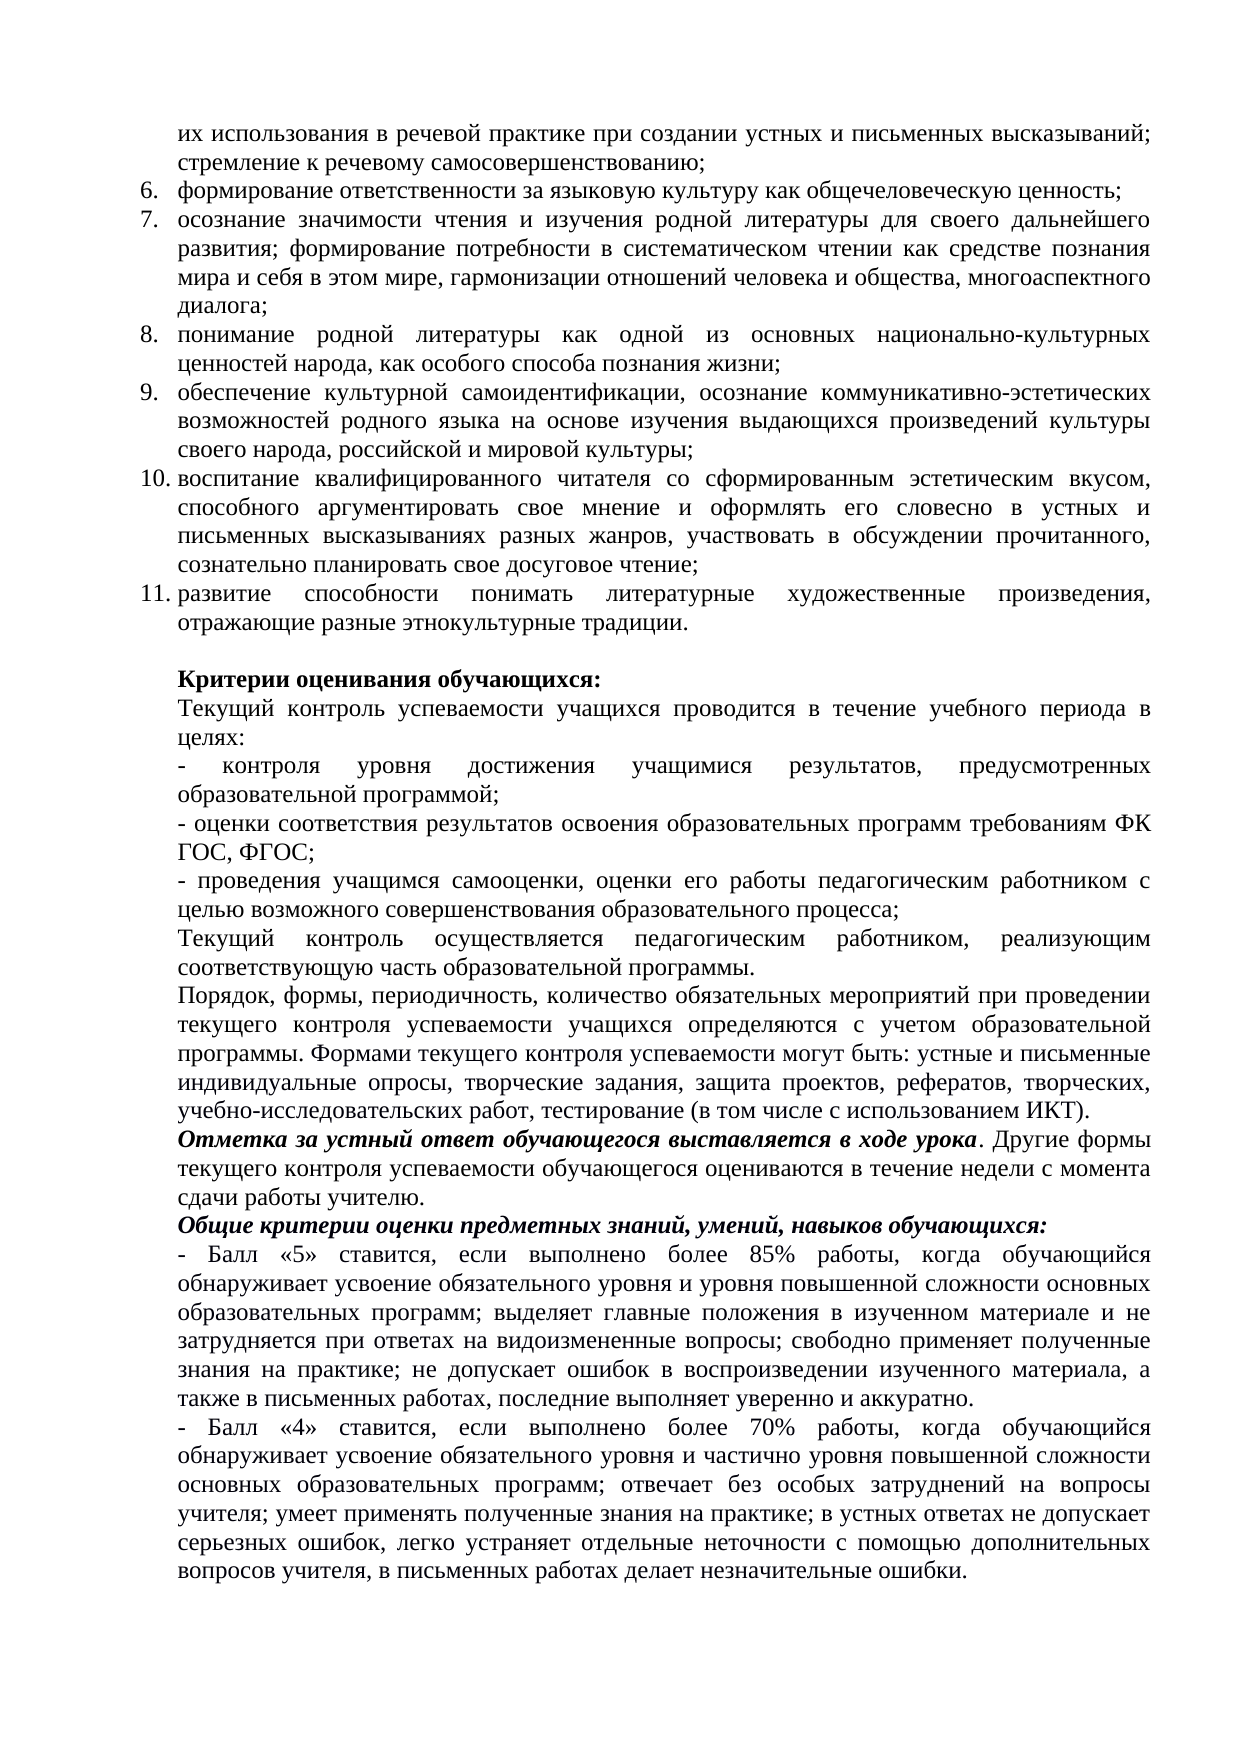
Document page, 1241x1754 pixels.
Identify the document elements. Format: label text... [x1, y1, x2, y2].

text Отметка за устный ответ обучающегося выставляется в ходе урока. Другие формы текущего контроля успеваемости обучающегося оцениваются в течение недели с момента сдачи работы учителю. [177, 1124, 1152, 1211]
list формирование ответственности за языковую культуру как общечеловеческую ценность; [140, 176, 1152, 204]
text - Балл «4» ставится, если выполнено более 70% работы, когда обучающийся обнаруживает усвоение обязательного уровня и частично уровня повышенной сложности основных образовательных программ; отвечает без особых затруднений на вопросы учителя; умеет применять полученные знания на практике; в устных ответах не допускает серьезных ошибок, легко устраняет отдельные неточности с помощью дополнительных вопросов учителя, в письменных работах делает незначительные ошибки. [177, 1412, 1152, 1584]
list понимание родной литературы как одной из основных национально-культурных ценностей народа, как особого способа познания жизни; [140, 319, 1152, 377]
text - контроля уровня достижения учащимися результатов, предусмотренных образовательной программой; [177, 751, 1152, 808]
list обеспечение культурной самоидентификации, осознание коммуникативно-эстетических возможностей родного языка на основе изучения выдающихся произведений культуры своего народа, российской и мировой культуры; [140, 377, 1152, 463]
text - Балл «5» ставится, если выполнено более 85% работы, когда обучающийся обнаруживает усвоение обязательного уровня и уровня повышенной сложности основных образовательных программ; выделяет главные положения в изученном материале и не затрудняется при ответах на видоизмененные вопросы; свободно применяет полученные знания на практике; не допускает ошибок в воспроизведении изученного материала, а также в письменных работах, последние выполняет уверенно и аккуратно. [177, 1239, 1152, 1412]
text - оценки соответствия результатов освоения образовательных программ требованиям ФК ГОС, ФГОС; [177, 808, 1152, 866]
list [140, 118, 1152, 176]
text Порядок, формы, периодичность, количество обязательных мероприятий при проведении текущего контроля успеваемости учащихся определяются с учетом образовательной программы. Формами текущего контроля успеваемости могут быть: устные и письменные индивидуальные опросы, творческие задания, защита проектов, рефератов, творческих, учебно-исследовательских работ, тестирование (в том числе с использованием ИКТ). [177, 981, 1152, 1124]
text - проведения учащимся самооценки, оценки его работы педагогическим работником с целью возможного совершенствования образовательного процесса; [177, 866, 1152, 923]
text Общие критерии оценки предметных знаний, умений, навыков обучающихся: [177, 1211, 1152, 1239]
text Текущий контроль успеваемости учащихся проводится в течение учебного периода в целях: [177, 693, 1152, 751]
text Критерии оценивания обучающихся: [177, 664, 1152, 693]
list осознание значимости чтения и изучения родной литературы для своего дальнейшего развития; формирование потребности в систематическом чтении как средстве познания мира и себя в этом мире, гармонизации отношений человека и общества, многоаспектного диалога; [140, 204, 1152, 319]
text Текущий контроль осуществляется педагогическим работником, реализующим соответствующую часть образовательной программы. [177, 923, 1152, 981]
list воспитание квалифицированного читателя со сформированным эстетическим вкусом, способного аргументировать свое мнение и оформлять его словесно в устных и письменных высказываниях разных жанров, участвовать в обсуждении прочитанного, сознательно планировать свое досуговое чтение; [140, 463, 1152, 578]
list развитие способности понимать литературные художественные произведения, отражающие разные этнокультурные традиции. [140, 578, 1152, 636]
